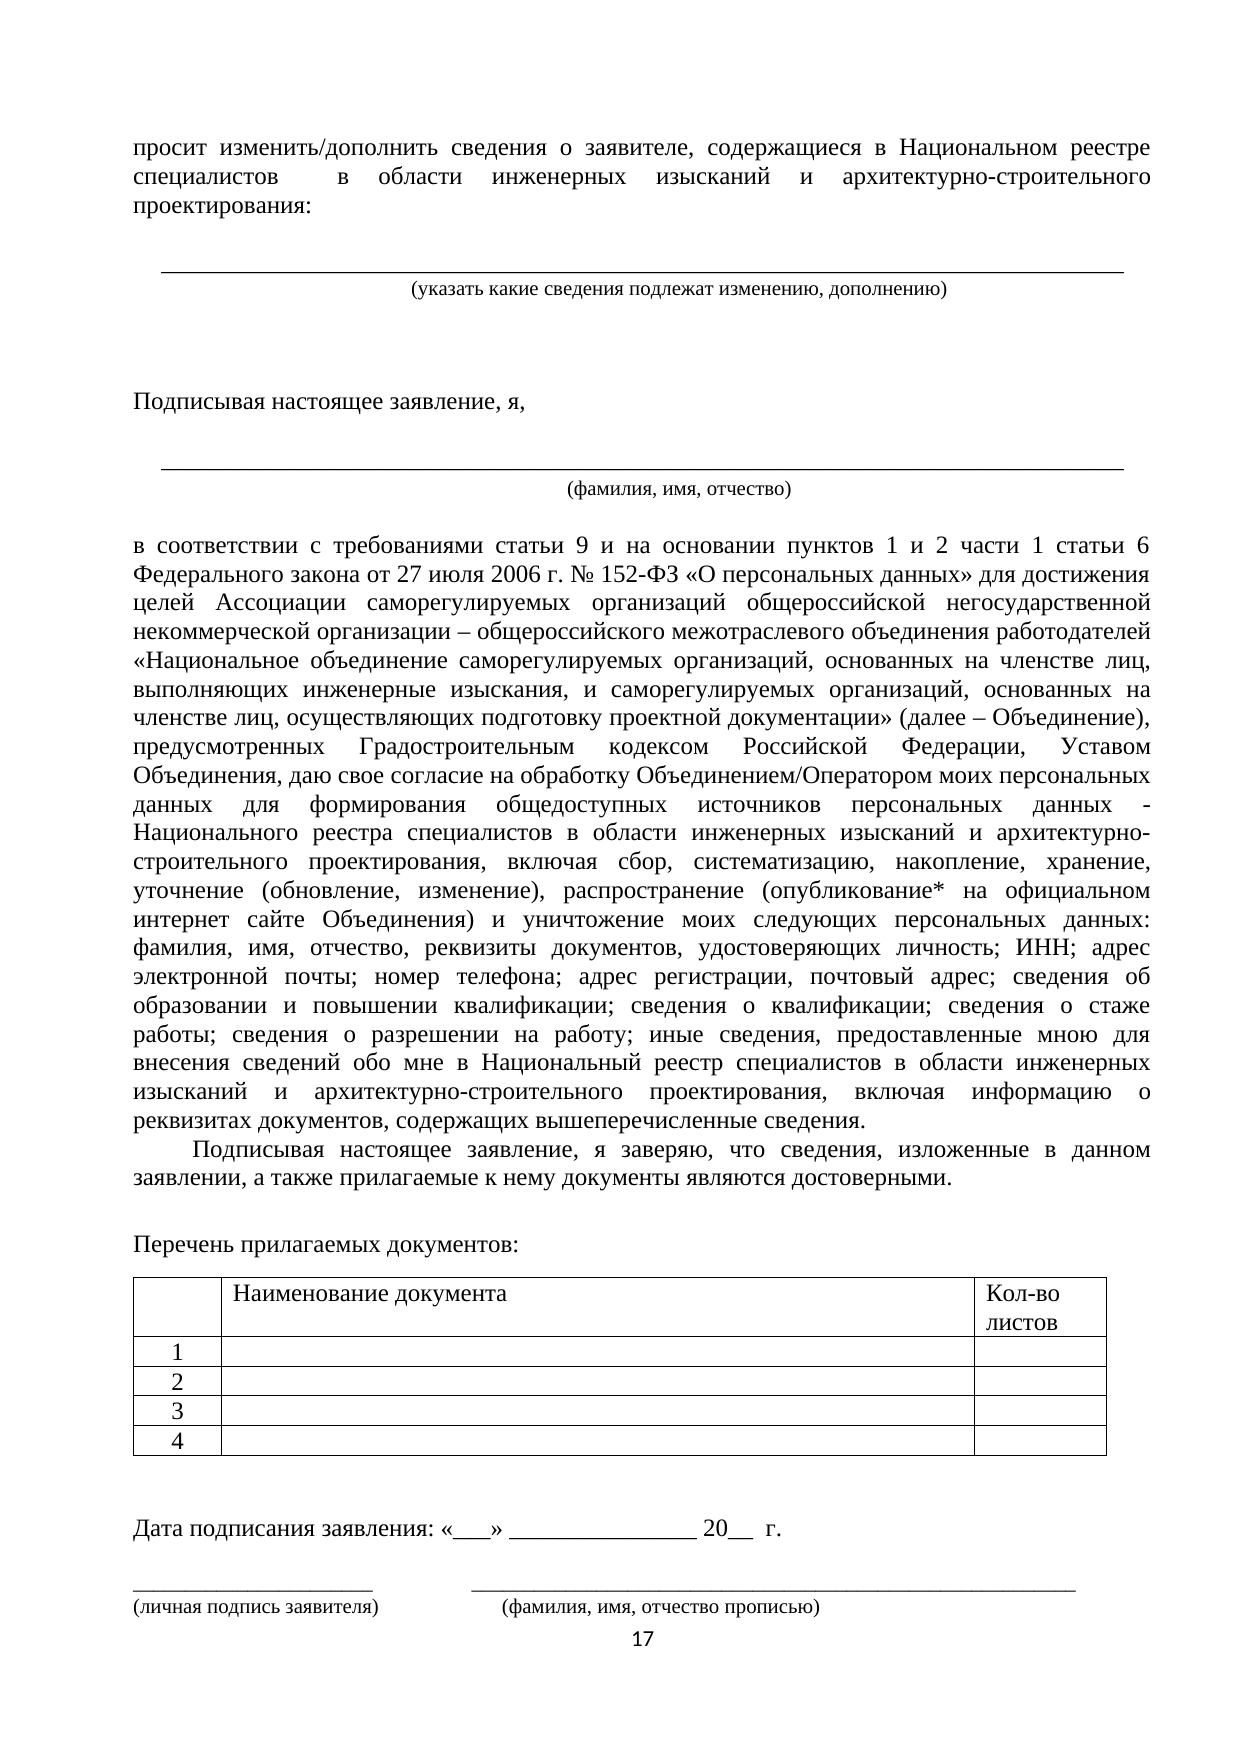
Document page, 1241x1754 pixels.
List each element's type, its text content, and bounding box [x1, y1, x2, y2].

text _______________________ __________________________________________________________ [133, 1570, 1152, 1594]
text Подписывая настоящее заявление, я, [133, 386, 1152, 415]
text (личная подпись заявителя) (фамилия, имя, отчество прописью) [133, 1594, 1152, 1618]
text _____________________________________________________________________________ (указать какие сведения подлежат изменению, дополнению) [133, 247, 1152, 300]
text Перечень прилагаемых документов: [133, 1229, 1152, 1258]
table_header Кол-во листов [975, 1278, 1106, 1336]
text Дата подписания заявления: «___» _______________ 20__ г. [133, 1513, 1152, 1542]
table_cell [222, 1426, 974, 1455]
table_header Наименование документа [222, 1278, 974, 1336]
table_cell 2 [134, 1367, 221, 1395]
table_cell 1 [134, 1337, 221, 1366]
text в соответствии с требованиями статьи 9 и на основании пунктов 1 и 2 части 1 статьи 6 Федерального закона от 27 июля 2006 г. № 152-ФЗ «О персональных данных» для достижения целей Ассоциации саморегулируемых организаций общероссийской негосударственной некоммерческой организации – общероссийского межотраслевого объединения работодателей «Национальное объединение саморегулируемых организаций, основанных на членстве лиц, выполняющих инженерные изыскания, и саморегулируемых организаций, основанных на членстве лиц, осуществляющих подготовку проектной документации» (далее – Объединение), предусмотренных Градостроительным кодексом Российской Федерации, Уставом Объединения, даю свое согласие на обработку Объединением/Оператором моих персональных данных для формирования общедоступных источников персональных данных - Национального реестра специалистов в области инженерных изысканий и архитектурно-строительного проектирования, включая сбор, систематизацию, накопление, хранение, уточнение (обновление, изменение), распространение (опубликование* на официальном интернет сайте Объединения) и уничтожение моих следующих персональных данных: фамилия, имя, отчество, реквизиты документов, удостоверяющих личность; ИНН; адрес электронной почты; номер телефона; адрес регистрации, почтовый адрес; сведения об образовании и повышении квалификации; сведения о квалификации; сведения о стаже работы; сведения о разрешении на работу; иные сведения, предоставленные мною для внесения сведений обо мне в Национальный реестр специалистов в области инженерных изысканий и архитектурно-строительного проектирования, включая информацию о реквизитах документов, содержащих вышеперечисленные сведения. [133, 530, 1152, 1134]
text просит изменить/дополнить сведения о заявителе, содержащиеся в Национальном реестре специалистов в области инженерных изысканий и архитектурно-строительного проектирования: [133, 132, 1152, 218]
table_cell [222, 1337, 974, 1366]
table_cell 4 [134, 1426, 221, 1455]
table_header [134, 1278, 221, 1336]
table_cell [975, 1426, 1106, 1455]
table_cell 3 [134, 1396, 221, 1425]
text _____________________________________________________________________________ (фамилия, имя, отчество) [133, 444, 1152, 501]
table_cell [975, 1396, 1106, 1425]
table_cell [975, 1337, 1106, 1366]
text Подписывая настоящее заявление, я заверяю, что сведения, изложенные в данном заявлении, а также прилагаемые к нему документы являются достоверными. [133, 1134, 1152, 1191]
table_cell [222, 1396, 974, 1425]
table_cell [222, 1367, 974, 1395]
table_cell [975, 1367, 1106, 1395]
